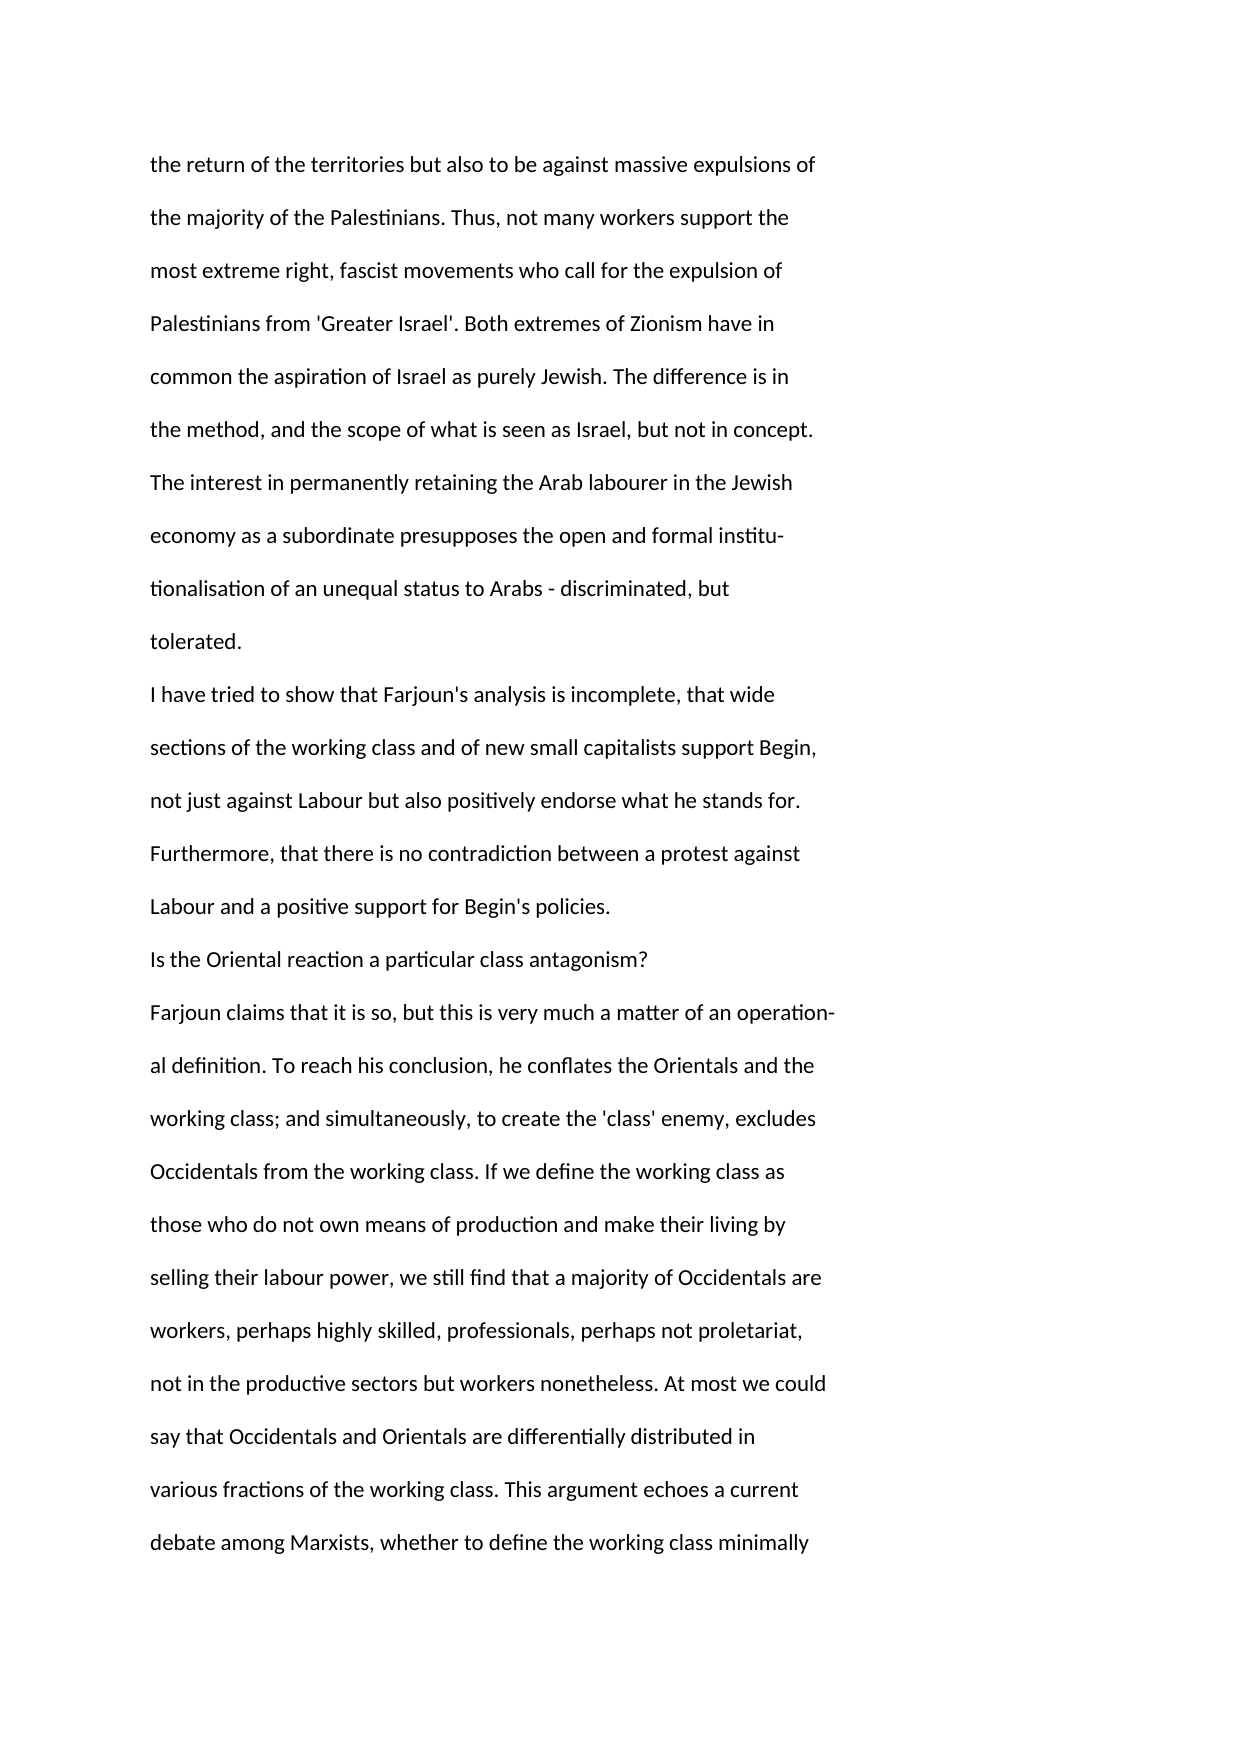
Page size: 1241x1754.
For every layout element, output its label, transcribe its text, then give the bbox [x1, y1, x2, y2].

text the method, and the scope of what is seen as Israel, but not in concept. [150, 415, 1090, 443]
text economy as a subordinate presupposes the open and formal institu- [150, 521, 1090, 549]
text selling their labour power, we still find that a majority of Occidentals are [150, 1263, 1090, 1291]
text most extreme right, fascist movements who call for the expulsion of [150, 256, 1090, 284]
text various fractions of the working class. This argument echoes a current [150, 1476, 1090, 1503]
text Occidentals from the working class. If we define the working class as [150, 1157, 1090, 1185]
text not in the productive sectors but workers nonetheless. At most we could [150, 1369, 1090, 1397]
text workers, perhaps highly skilled, professionals, perhaps not proletariat, [150, 1316, 1090, 1344]
text tolerated. [150, 627, 1090, 655]
text Labour and a positive support for Begin's policies. [150, 892, 1090, 920]
text debate among Marxists, whether to define the working class minimally [150, 1528, 1090, 1557]
text those who do not own means of production and make their living by [150, 1210, 1090, 1238]
text The interest in permanently retaining the Arab labourer in the Jewish [150, 468, 1090, 496]
text working class; and simultaneously, to create the 'class' enemy, excludes [150, 1104, 1090, 1132]
text al definition. To reach his conclusion, he conflates the Orientals and the [150, 1051, 1090, 1079]
text common the aspiration of Israel as purely Jewish. The difference is in [150, 362, 1090, 390]
text not just against Labour but also positively endorse what he stands for. [150, 786, 1090, 814]
text Is the Oriental reaction a particular class antagonism? [150, 945, 1090, 973]
text tionalisation of an unequal status to Arabs - discriminated, but [150, 574, 1090, 602]
text Farjoun claims that it is so, but this is very much a matter of an operation- [150, 998, 1090, 1026]
text sections of the working class and of new small capitalists support Begin, [150, 733, 1090, 761]
text the return of the territories but also to be against massive expulsions of [150, 150, 1090, 178]
text Furthermore, that there is no contradiction between a protest against [150, 839, 1090, 867]
text say that Occidentals and Orientals are differentially distributed in [150, 1422, 1090, 1451]
text the majority of the Palestinians. Thus, not many workers support the [150, 203, 1090, 231]
text Palestinians from 'Greater Israel'. Both extremes of Zionism have in [150, 309, 1090, 337]
text I have tried to show that Farjoun's analysis is incomplete, that wide [150, 680, 1090, 708]
